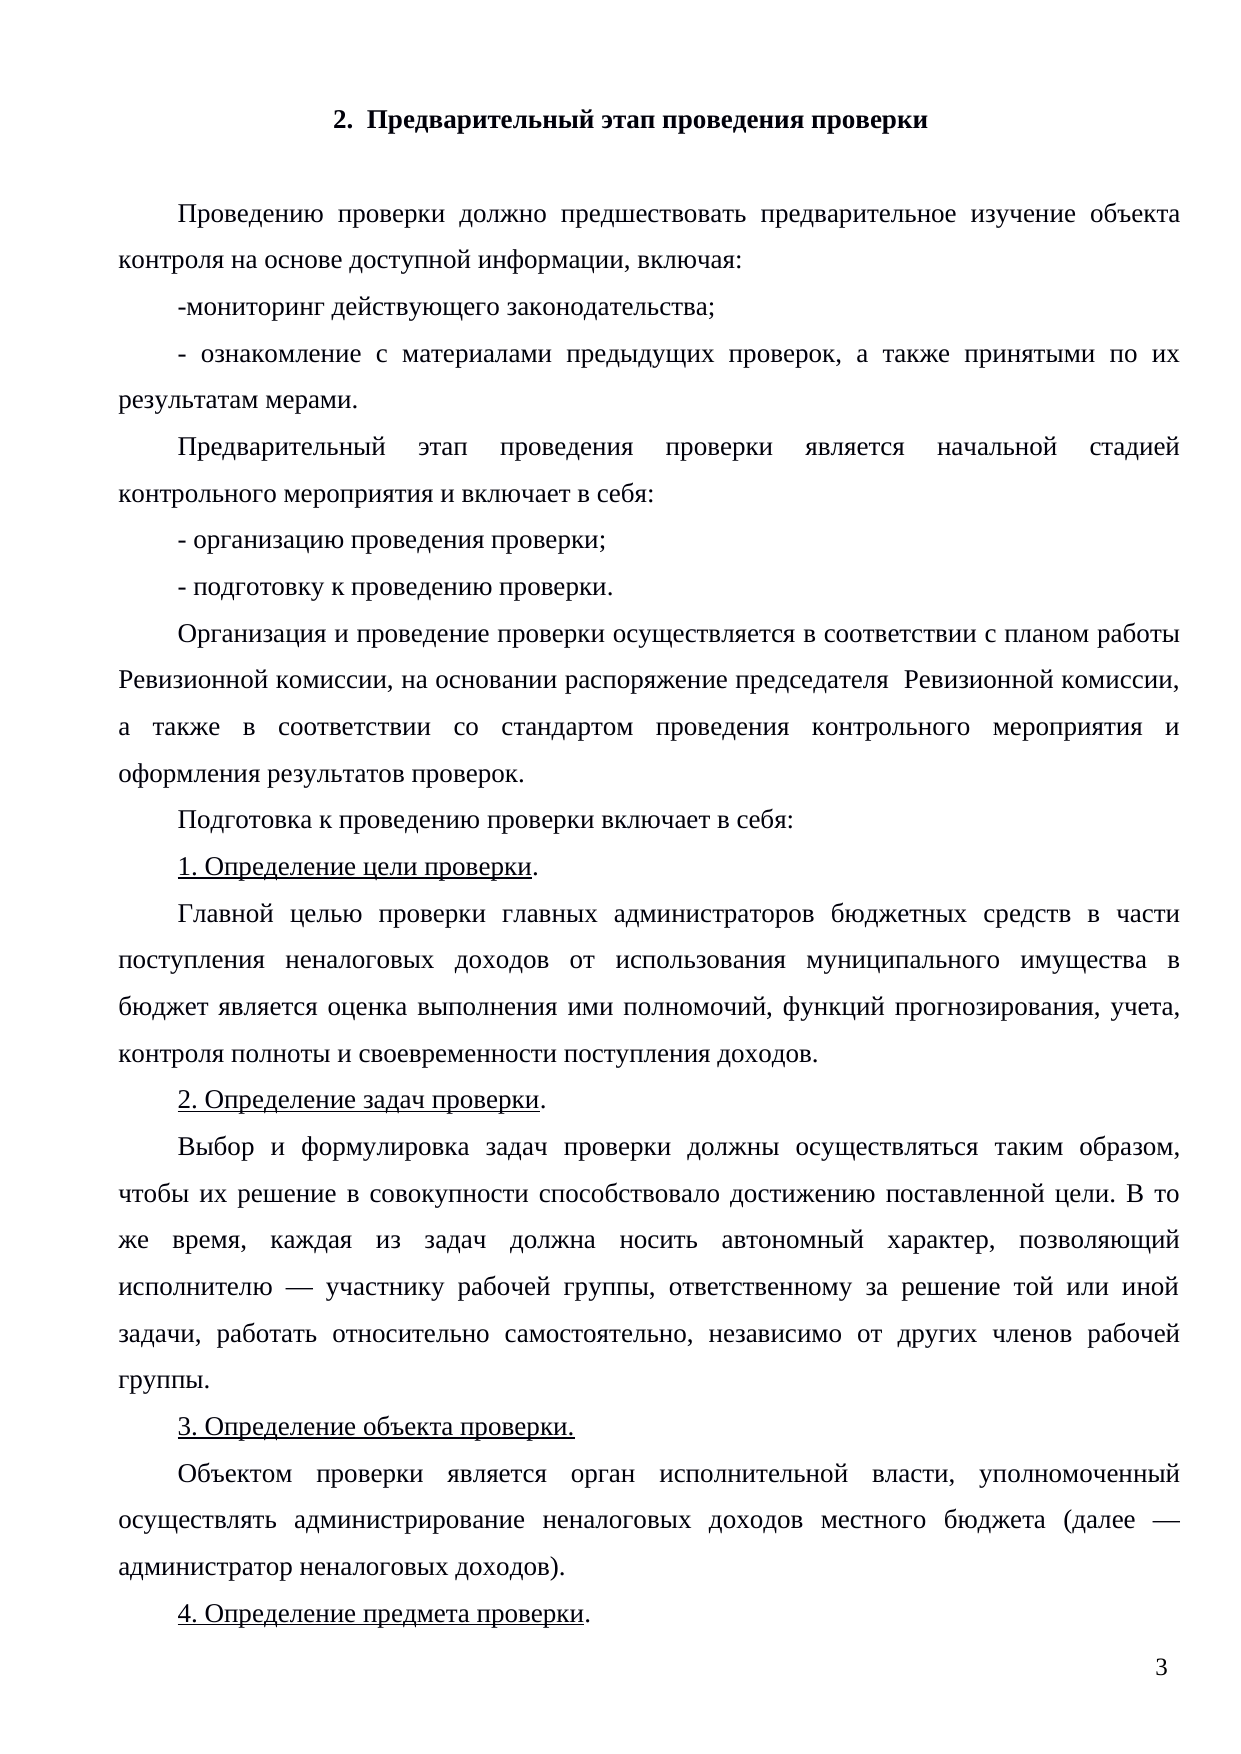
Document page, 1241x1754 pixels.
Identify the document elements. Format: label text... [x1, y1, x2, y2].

text -мониторинг действующего законодательства; [118, 290, 1181, 321]
text - ознакомление с материалами предыдущих проверок, а также принятыми по их результатам мерами. [118, 337, 1181, 414]
text 4. Определение предмета проверки. [118, 1597, 1181, 1628]
text Проведению проверки должно предшествовать предварительное изучение объекта контроля на основе доступной информации, включая: [118, 197, 1181, 274]
text Организация и проведение проверки осуществляется в соответствии с планом работы Ревизионной комиссии, на основании распоряжение председателя Ревизионной комиссии, а также в соответствии со стандартом проведения контрольного мероприятия и оформления результатов проверок. [118, 617, 1181, 788]
text Главной целью проверки главных администраторов бюджетных средств в части поступления неналоговых доходов от использования муниципального имущества в бюджет является оценка выполнения ими полномочий, функций прогнозирования, учета, контроля полноты и своевременности поступления доходов. [118, 897, 1181, 1068]
text Объектом проверки является орган исполнительной власти, уполномоченный осуществлять администрирование неналоговых доходов местного бюджета (далее — администратор неналоговых доходов). [118, 1457, 1181, 1581]
text 2. Определение задач проверки. [118, 1083, 1181, 1114]
text Предварительный этап проведения проверки является начальной стадией контрольного мероприятия и включает в себя: [118, 430, 1181, 508]
text 2. Предварительный этап проведения проверки [118, 103, 1181, 134]
text - подготовку к проведению проверки. [118, 570, 1181, 601]
text - организацию проведения проверки; [118, 523, 1181, 554]
text 1. Определение цели проверки. [118, 850, 1181, 881]
text Выбор и формулировка задач проверки должны осуществляться таким образом, чтобы их решение в совокупности способствовало достижению поставленной цели. В то же время, каждая из задач должна носить автономный характер, позволяющий исполнителю — участнику рабочей группы, ответственному за решение той или иной задачи, работать относительно самостоятельно, независимо от других членов рабочей группы. [118, 1130, 1181, 1394]
text Подготовка к проведению проверки включает в себя: [118, 803, 1181, 834]
text 3. Определение объекта проверки. [118, 1410, 1181, 1441]
